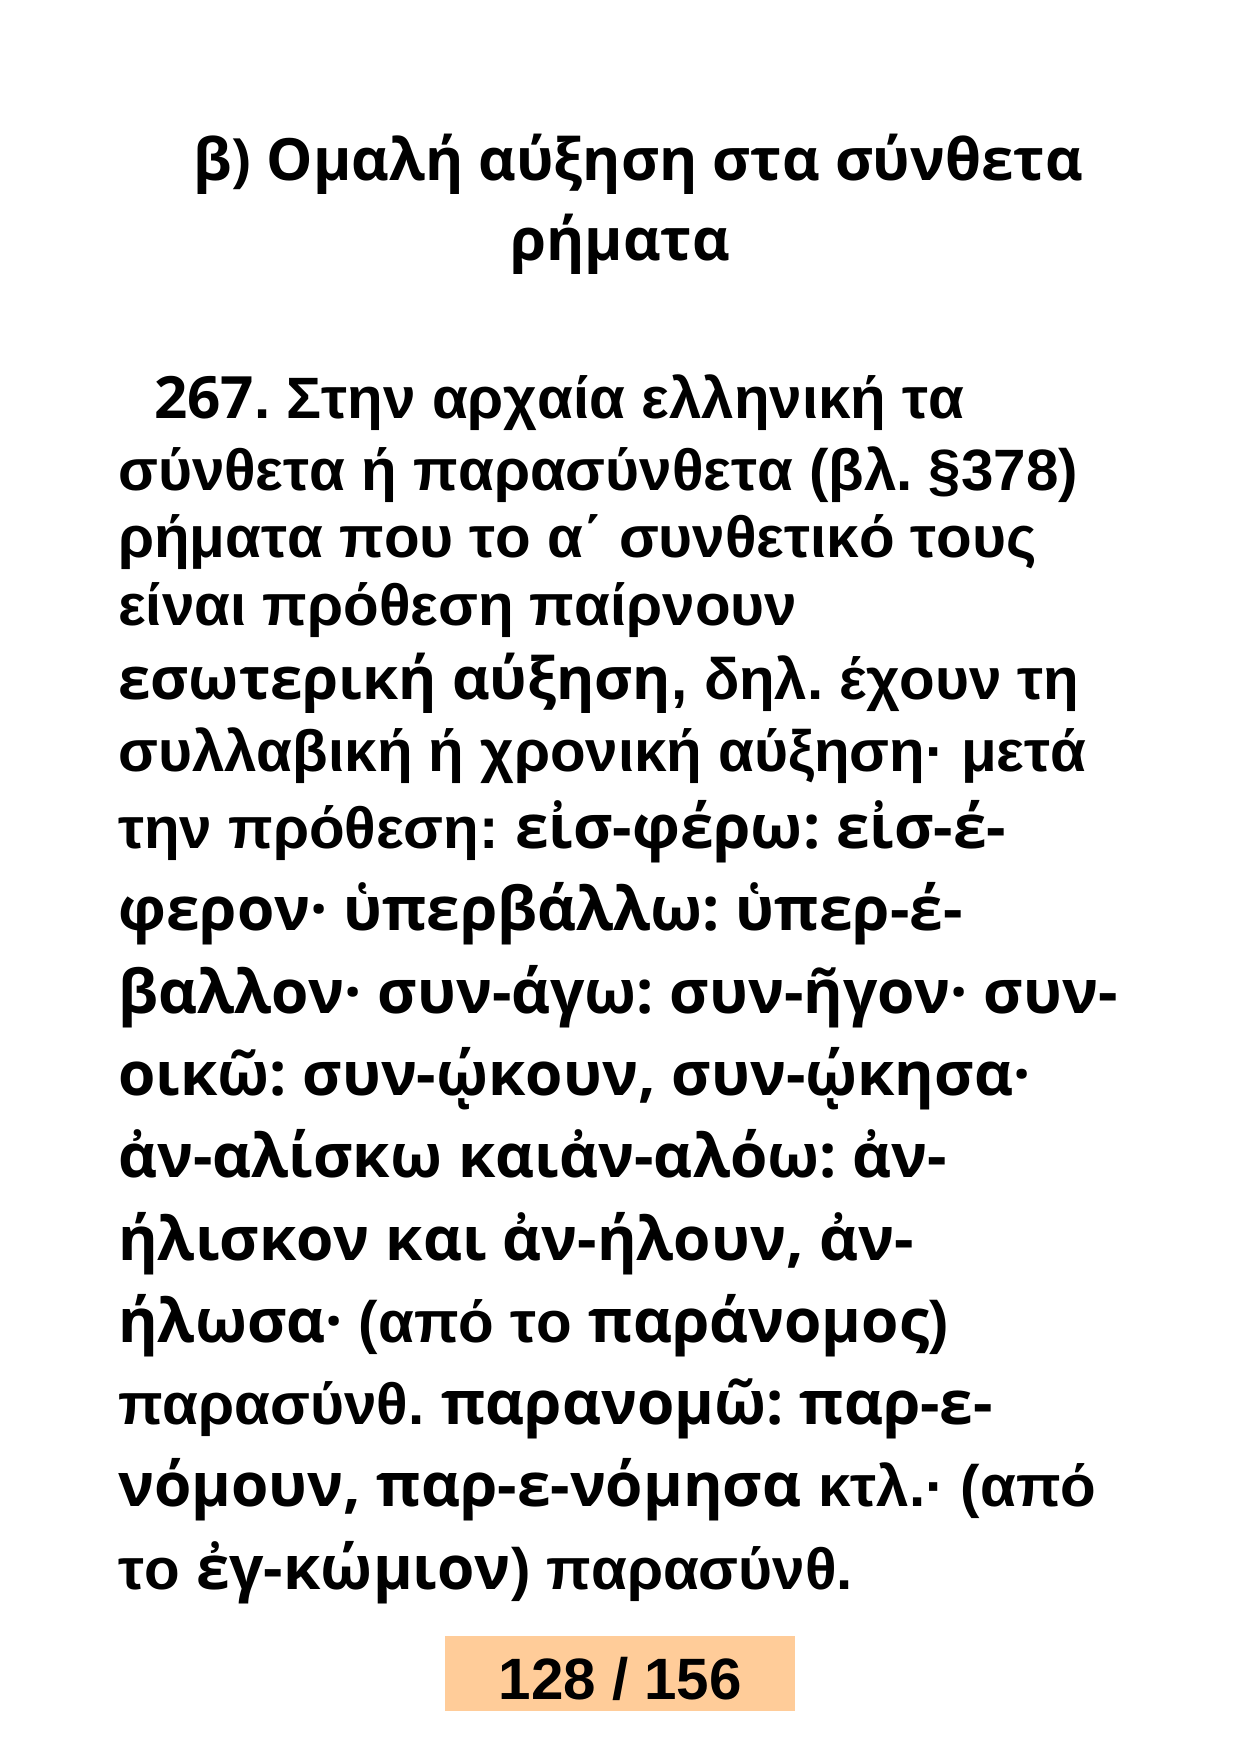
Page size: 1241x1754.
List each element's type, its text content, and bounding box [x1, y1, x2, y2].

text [118, 357, 1122, 1607]
text β) Ομαλή αύξηση στα σύνθετα ρήματα [118, 118, 1122, 277]
